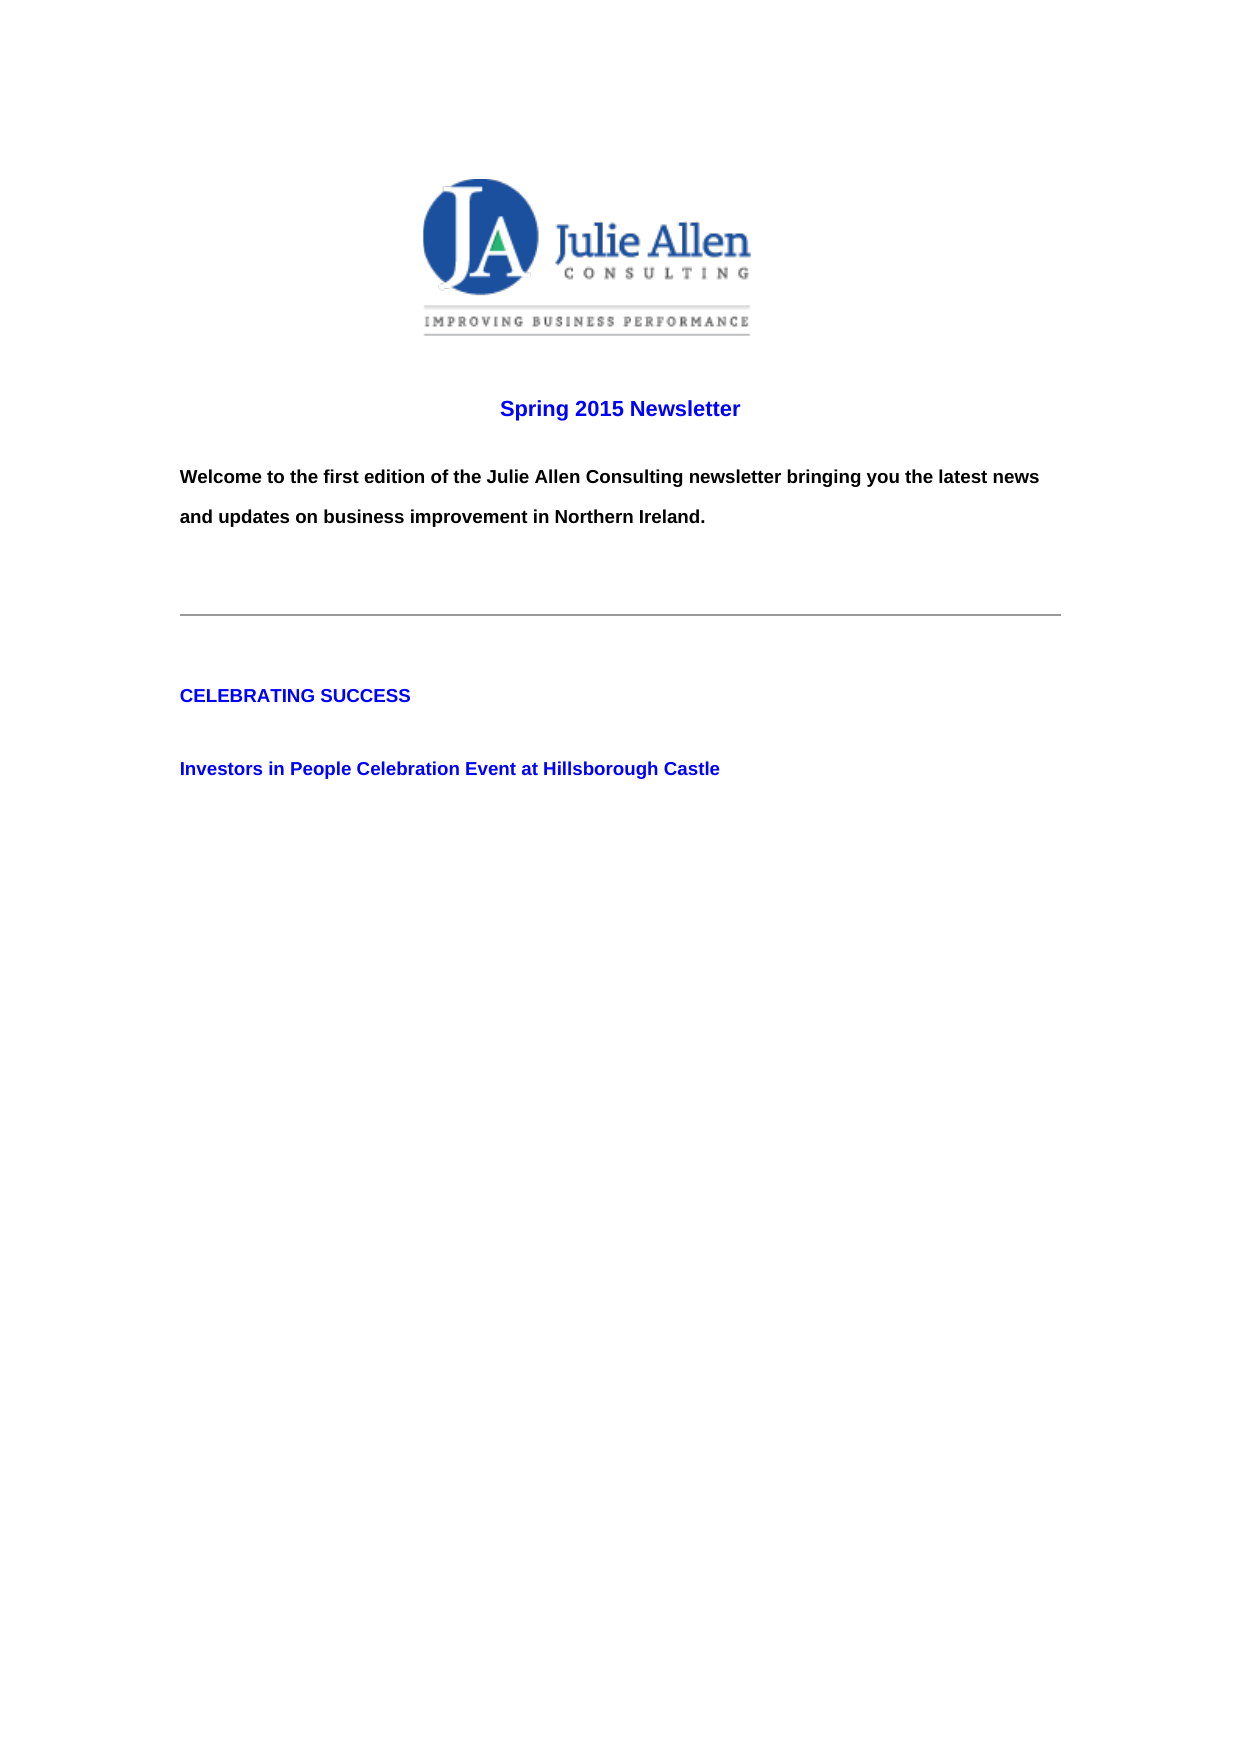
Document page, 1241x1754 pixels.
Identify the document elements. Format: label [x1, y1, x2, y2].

picture [423, 179, 817, 336]
